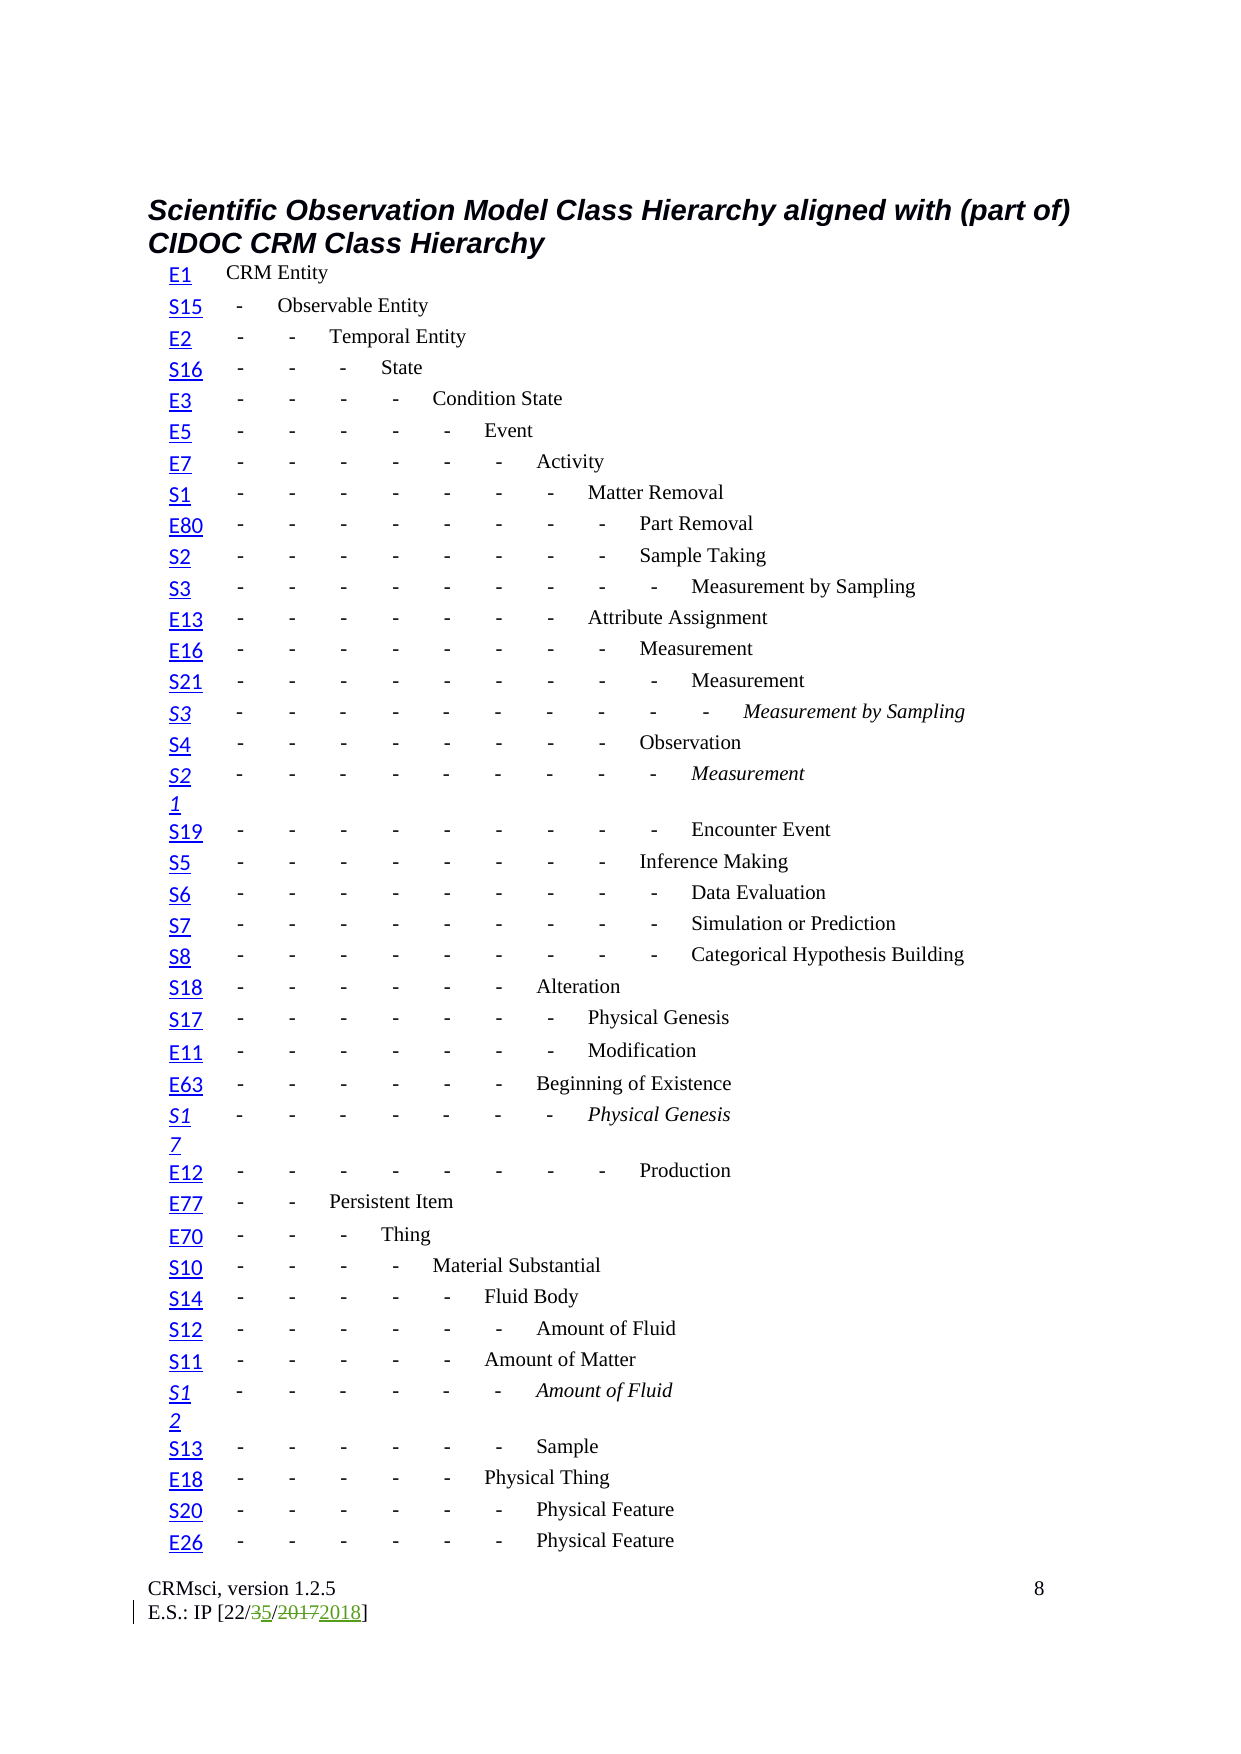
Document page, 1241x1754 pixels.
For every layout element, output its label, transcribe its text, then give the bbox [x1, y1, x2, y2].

table_cell - [266, 1102, 318, 1158]
table_cell S4 [158, 730, 214, 761]
table_cell - [473, 699, 525, 730]
table_cell - [370, 1070, 421, 1102]
table_cell - [421, 1038, 473, 1070]
table_header CRM Entity [215, 260, 991, 292]
table_cell - [525, 817, 576, 848]
table_cell - [266, 699, 318, 730]
table_cell Beginning of Existence [525, 1070, 991, 1102]
table_cell S1 [158, 480, 214, 511]
table_cell - [370, 1434, 421, 1465]
table_cell Modification [576, 1038, 991, 1070]
table_cell - [421, 449, 473, 480]
table_cell - [473, 1158, 525, 1189]
table_cell - [266, 418, 318, 449]
table_cell - [266, 911, 318, 942]
table_cell - [266, 817, 318, 848]
table_cell - [215, 974, 266, 1005]
table_cell - [370, 1316, 421, 1347]
table_cell - [266, 1038, 318, 1070]
table_cell - [266, 730, 318, 761]
table_cell - [473, 849, 525, 880]
table_cell - [215, 1284, 266, 1316]
table_cell - [576, 699, 628, 730]
table_cell - [473, 480, 525, 511]
table_cell - [215, 1005, 266, 1038]
table_cell - [318, 1070, 369, 1102]
table_cell - [525, 605, 576, 636]
table_cell - [628, 911, 680, 942]
table_cell - [473, 880, 525, 911]
table_cell - [370, 911, 421, 942]
table_cell - [370, 668, 421, 699]
table_cell - [576, 911, 628, 942]
table_cell - [421, 1005, 473, 1038]
table_cell - [215, 386, 266, 417]
table_cell - [318, 1528, 369, 1559]
table_cell - [266, 324, 318, 355]
table_cell - [215, 636, 266, 667]
table_cell - [266, 1284, 318, 1316]
table_cell - [421, 1378, 473, 1434]
table_cell - [370, 480, 421, 511]
table_cell Measurement [680, 761, 991, 817]
table_cell - [215, 880, 266, 911]
table_cell - [318, 699, 369, 730]
table_cell - [318, 1497, 369, 1528]
table_cell - [318, 817, 369, 848]
table_cell - [318, 911, 369, 942]
table_cell S2 [158, 543, 214, 574]
table_cell - [215, 1102, 266, 1158]
table_cell - [266, 355, 318, 386]
table_cell - [576, 730, 628, 761]
table_cell - [421, 1158, 473, 1189]
table_cell - [215, 1528, 266, 1559]
table_cell E80 [158, 511, 214, 542]
table_cell - [473, 605, 525, 636]
table_cell S10 [158, 1253, 214, 1284]
table_cell Attribute Assignment [576, 605, 991, 636]
table_cell - [421, 574, 473, 605]
table_cell - [473, 911, 525, 942]
table_cell - [370, 1102, 421, 1158]
table_cell - [576, 511, 628, 542]
table_cell - [525, 668, 576, 699]
table_cell - [421, 668, 473, 699]
table_cell - [628, 942, 680, 973]
table_cell - [525, 574, 576, 605]
table_cell S21 [158, 668, 214, 699]
table_cell - [318, 1102, 369, 1158]
table_cell Physical Feature [525, 1528, 991, 1559]
table_cell - [318, 1284, 369, 1316]
table_cell Measurement by Sampling [680, 574, 991, 605]
table_cell - [370, 386, 421, 417]
table_cell - [473, 1070, 525, 1102]
table_cell Physical Feature [525, 1497, 991, 1528]
table_cell - [473, 1038, 525, 1070]
table_cell - [266, 668, 318, 699]
table_cell - [370, 699, 421, 730]
table_cell - [215, 324, 266, 355]
table_cell - [318, 605, 369, 636]
table_cell E18 [158, 1465, 214, 1497]
table_cell - [525, 480, 576, 511]
table_cell - [421, 1347, 473, 1378]
table_header E1 [158, 260, 214, 292]
table_cell - [318, 849, 369, 880]
table_cell - [473, 1497, 525, 1528]
table_cell - [370, 1005, 421, 1038]
table_cell - [266, 1070, 318, 1102]
table_cell - [318, 668, 369, 699]
table_cell - [680, 699, 732, 730]
table_cell - [215, 605, 266, 636]
table_cell - [421, 1434, 473, 1465]
table_cell - [266, 1434, 318, 1465]
table_cell - [421, 1284, 473, 1316]
table_cell - [266, 1528, 318, 1559]
table_cell - [215, 574, 266, 605]
table_cell - [473, 817, 525, 848]
table_cell S17 [158, 1102, 214, 1158]
table_cell - [318, 480, 369, 511]
table_cell Sample [525, 1434, 991, 1465]
table_cell - [266, 974, 318, 1005]
table_cell - [266, 1465, 318, 1497]
table_cell - [473, 543, 525, 574]
table_cell S13 [158, 1434, 214, 1465]
table_cell E5 [158, 418, 214, 449]
table_cell - [421, 974, 473, 1005]
table_cell - [318, 418, 369, 449]
table_cell - [628, 880, 680, 911]
table_cell - [473, 1102, 525, 1158]
table_cell Simulation or Prediction [680, 911, 991, 942]
table_cell - [370, 574, 421, 605]
table_cell E77 [158, 1189, 214, 1222]
table_cell - [215, 1189, 266, 1222]
table_cell - [473, 1528, 525, 1559]
table_cell S20 [158, 1497, 214, 1528]
table_cell - [473, 1434, 525, 1465]
table_cell S3 [158, 699, 214, 730]
table_cell - [421, 880, 473, 911]
table_cell - [318, 1465, 369, 1497]
table_cell - [318, 636, 369, 667]
table_cell Thing [370, 1222, 991, 1253]
table_cell E63 [158, 1070, 214, 1102]
table_cell - [421, 480, 473, 511]
table_cell - [266, 511, 318, 542]
table_cell - [370, 1465, 421, 1497]
table_cell - [370, 511, 421, 542]
table_cell - [525, 1038, 576, 1070]
table_cell - [215, 1222, 266, 1253]
table_cell - [421, 730, 473, 761]
table_cell - [628, 761, 680, 817]
table_cell - [421, 1497, 473, 1528]
table_cell - [473, 449, 525, 480]
table_cell - [370, 1284, 421, 1316]
table_cell - [318, 1316, 369, 1347]
table_cell - [215, 1497, 266, 1528]
table_cell Material Substantial [421, 1253, 991, 1284]
table_cell - [525, 730, 576, 761]
table_cell - [266, 1189, 318, 1222]
table_cell - [370, 1347, 421, 1378]
table_cell - [370, 1158, 421, 1189]
table_cell S14 [158, 1284, 214, 1316]
subtitle Scientific Observation Model Class Hierarchy aligned with (part of) CIDOC CRM Class Hierarchy [148, 193, 1092, 260]
table_cell Observation [628, 730, 991, 761]
table_cell - [370, 1038, 421, 1070]
table_cell - [215, 761, 266, 817]
table_cell E3 [158, 386, 214, 417]
table_cell Inference Making [628, 849, 991, 880]
table_cell S17 [158, 1005, 214, 1038]
table_cell - [215, 1434, 266, 1465]
table_cell - [318, 449, 369, 480]
table_cell S8 [158, 942, 214, 973]
table_cell - [318, 511, 369, 542]
table_cell - [421, 817, 473, 848]
table_cell - [266, 1378, 318, 1434]
table_cell S12 [158, 1316, 214, 1347]
table_cell - [576, 880, 628, 911]
table_cell - [318, 1378, 369, 1434]
table_cell - [266, 849, 318, 880]
table_cell - [318, 1434, 369, 1465]
table_cell - [370, 1497, 421, 1528]
table_cell - [576, 574, 628, 605]
table_cell S11 [158, 1347, 214, 1378]
table_cell - [473, 574, 525, 605]
table_cell - [576, 668, 628, 699]
table_cell - [266, 636, 318, 667]
table_cell - [473, 1005, 525, 1038]
table_cell - [421, 511, 473, 542]
table_cell - [473, 730, 525, 761]
table_cell Physical Genesis [576, 1102, 991, 1158]
table_cell - [525, 1005, 576, 1038]
table_cell - [628, 699, 680, 730]
table_cell - [266, 1158, 318, 1189]
table_cell - [421, 849, 473, 880]
table_cell - [266, 574, 318, 605]
table_cell Production [628, 1158, 991, 1189]
table_cell Amount of Fluid [525, 1378, 991, 1434]
table_cell - [576, 761, 628, 817]
table_cell - [370, 761, 421, 817]
table_cell - [370, 730, 421, 761]
table_cell - [266, 1347, 318, 1378]
table_cell S21 [158, 761, 214, 817]
table_cell - [266, 480, 318, 511]
table_cell Physical Genesis [576, 1005, 991, 1038]
table_cell - [266, 1222, 318, 1253]
table_cell S12 [158, 1378, 214, 1434]
table_cell - [266, 543, 318, 574]
table_cell - [576, 849, 628, 880]
table_cell Data Evaluation [680, 880, 991, 911]
table_cell Encounter Event [680, 817, 991, 848]
table_cell - [628, 668, 680, 699]
table_cell - [318, 1222, 369, 1253]
table_cell Measurement [680, 668, 991, 699]
table_cell - [215, 699, 266, 730]
table_cell - [525, 761, 576, 817]
table_cell - [266, 1005, 318, 1038]
table_cell - [525, 942, 576, 973]
table_cell - [318, 974, 369, 1005]
table_cell - [318, 1158, 369, 1189]
table_cell - [215, 511, 266, 542]
table_cell S19 [158, 817, 214, 848]
table_cell - [266, 942, 318, 973]
table_cell - [370, 817, 421, 848]
table_cell - [215, 849, 266, 880]
table_cell Measurement by Sampling [732, 699, 991, 730]
table_cell - [370, 942, 421, 973]
table_cell Persistent Item [318, 1189, 991, 1222]
table_cell - [318, 1038, 369, 1070]
table_cell - [215, 355, 266, 386]
table_cell - [370, 1378, 421, 1434]
table_cell - [318, 574, 369, 605]
table_cell - [215, 668, 266, 699]
table_cell - [525, 699, 576, 730]
table_cell E7 [158, 449, 214, 480]
table_cell E16 [158, 636, 214, 667]
table_cell S7 [158, 911, 214, 942]
table_cell - [215, 1378, 266, 1434]
table_cell - [215, 293, 266, 324]
table_cell - [421, 1070, 473, 1102]
table_cell Observable Entity [266, 293, 991, 324]
table_cell - [266, 880, 318, 911]
table_cell E13 [158, 605, 214, 636]
table_cell - [215, 730, 266, 761]
table_cell - [215, 1070, 266, 1102]
table_cell Categorical Hypothesis Building [680, 942, 991, 973]
table_cell - [525, 1102, 576, 1158]
table_cell - [576, 543, 628, 574]
table_cell - [370, 849, 421, 880]
table_cell - [525, 849, 576, 880]
table_cell - [318, 761, 369, 817]
table_cell - [370, 418, 421, 449]
table_cell - [628, 817, 680, 848]
table_cell - [318, 1253, 369, 1284]
table_cell Amount of Matter [473, 1347, 991, 1378]
table_cell - [421, 942, 473, 973]
table_cell - [525, 511, 576, 542]
table_cell - [318, 880, 369, 911]
table_cell Measurement [628, 636, 991, 667]
table_cell - [215, 418, 266, 449]
table_cell - [215, 1158, 266, 1189]
table_cell - [370, 974, 421, 1005]
table_cell - [421, 418, 473, 449]
table_cell S18 [158, 974, 214, 1005]
table_cell - [473, 942, 525, 973]
table_cell - [215, 1253, 266, 1284]
table_cell - [576, 817, 628, 848]
table_cell - [266, 605, 318, 636]
table_cell - [318, 386, 369, 417]
table_cell - [421, 1102, 473, 1158]
table_cell - [525, 636, 576, 667]
table_cell - [370, 1253, 421, 1284]
table_cell - [266, 761, 318, 817]
table_cell Event [473, 418, 991, 449]
table_cell - [473, 636, 525, 667]
table_cell - [266, 386, 318, 417]
table_cell - [421, 761, 473, 817]
table_cell Part Removal [628, 511, 991, 542]
table_cell - [421, 636, 473, 667]
table_cell S5 [158, 849, 214, 880]
table_cell - [370, 880, 421, 911]
table_cell - [473, 511, 525, 542]
table_cell - [266, 1253, 318, 1284]
table_cell S16 [158, 355, 214, 386]
table_cell - [576, 942, 628, 973]
table_cell E26 [158, 1528, 214, 1559]
table_cell - [473, 668, 525, 699]
table_cell - [576, 636, 628, 667]
table_cell Temporal Entity [318, 324, 991, 355]
table_cell - [473, 761, 525, 817]
table_cell - [421, 1316, 473, 1347]
table_cell - [525, 880, 576, 911]
table_cell Fluid Body [473, 1284, 991, 1316]
table_cell - [215, 543, 266, 574]
table_cell - [266, 449, 318, 480]
table_cell - [628, 574, 680, 605]
table_cell State [370, 355, 991, 386]
table_cell Alteration [525, 974, 991, 1005]
table_cell Activity [525, 449, 991, 480]
table_cell - [370, 449, 421, 480]
table_cell - [370, 605, 421, 636]
table_cell - [318, 942, 369, 973]
table_cell - [525, 911, 576, 942]
table_cell - [318, 1347, 369, 1378]
table_cell - [421, 699, 473, 730]
table_cell - [421, 605, 473, 636]
table_cell - [576, 1158, 628, 1189]
table_cell - [215, 942, 266, 973]
table_cell - [215, 449, 266, 480]
table_cell E12 [158, 1158, 214, 1189]
table_cell - [473, 1378, 525, 1434]
table_cell - [318, 730, 369, 761]
table_cell Condition State [421, 386, 991, 417]
table_cell - [370, 543, 421, 574]
table_cell - [215, 1465, 266, 1497]
table_cell - [318, 355, 369, 386]
table_cell - [421, 1528, 473, 1559]
table_cell - [473, 1316, 525, 1347]
table_cell S15 [158, 293, 214, 324]
table_cell Physical Thing [473, 1465, 991, 1497]
table_cell - [215, 911, 266, 942]
table_cell Sample Taking [628, 543, 991, 574]
table_cell - [266, 1497, 318, 1528]
table_cell E2 [158, 324, 214, 355]
table_cell - [215, 480, 266, 511]
table_cell - [318, 1005, 369, 1038]
table_cell E11 [158, 1038, 214, 1070]
table_cell - [421, 543, 473, 574]
table_cell - [473, 974, 525, 1005]
table_cell - [421, 1465, 473, 1497]
table_cell - [266, 1316, 318, 1347]
table_cell Matter Removal [576, 480, 991, 511]
table_cell - [215, 817, 266, 848]
table_cell S3 [158, 574, 214, 605]
table_cell S6 [158, 880, 214, 911]
table_cell - [525, 543, 576, 574]
table_cell - [215, 1038, 266, 1070]
table_cell - [525, 1158, 576, 1189]
table_cell Amount of Fluid [525, 1316, 991, 1347]
table_cell - [215, 1316, 266, 1347]
table_cell - [318, 543, 369, 574]
table_cell - [215, 1347, 266, 1378]
table_cell - [421, 911, 473, 942]
table_cell - [370, 636, 421, 667]
table_cell - [370, 1528, 421, 1559]
table_cell E70 [158, 1222, 214, 1253]
